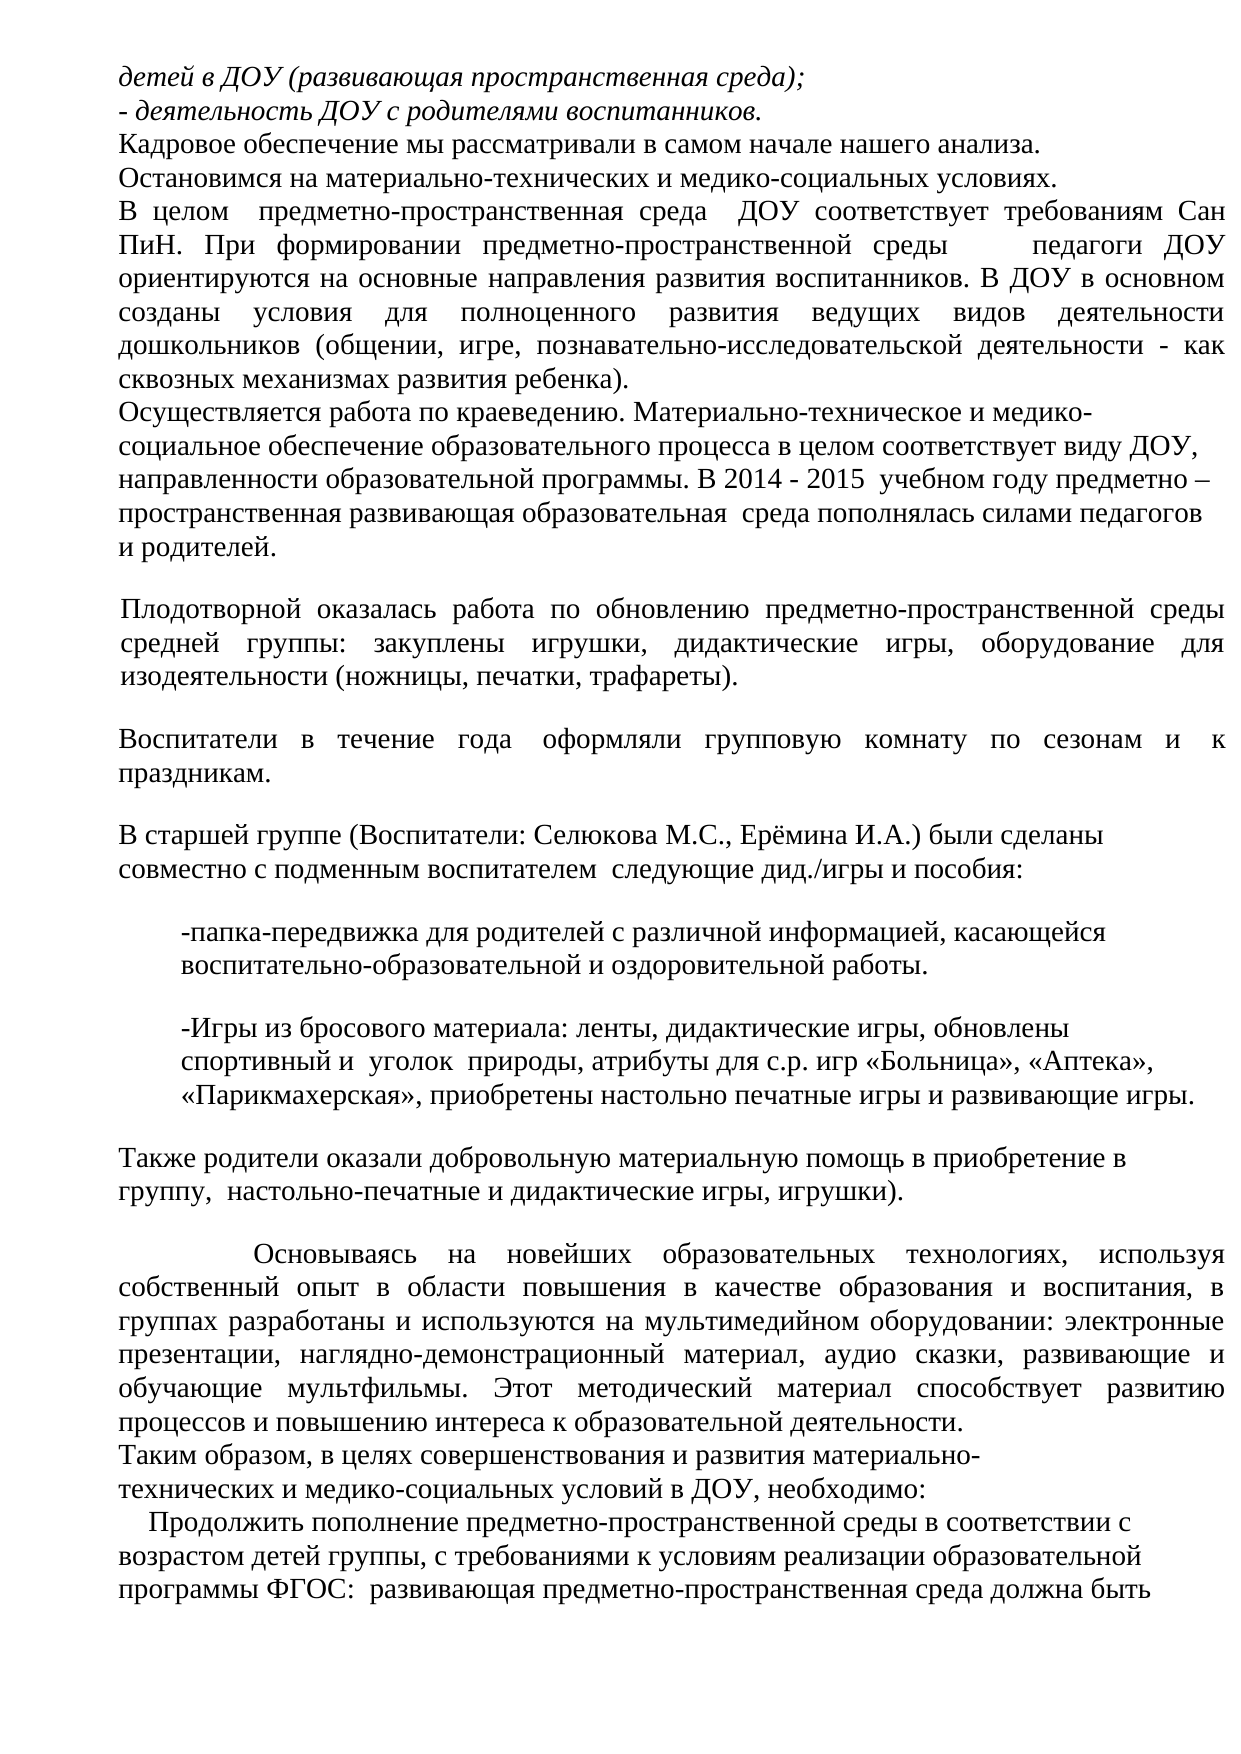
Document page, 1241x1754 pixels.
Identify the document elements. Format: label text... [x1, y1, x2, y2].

text - деятельность ДОУ с родителями воспитанников. [118, 93, 1226, 126]
text Также родители оказали добровольную материальную помощь в приобретение в группу, настольно-печатные и дидактические игры, игрушки). [118, 1140, 1226, 1207]
text детей в ДОУ (развивающая пространственная среда); [118, 59, 1226, 93]
text В старшей группе (Воспитатели: Селюкова М.С., Ерёмина И.А.) были сделаны совместно с подменным воспитателем следующие дид./игры и пособия: [118, 817, 1226, 884]
text технических и медико-социальных условий в ДОУ, необходимо: [118, 1471, 1226, 1504]
text Остановимся на материально-технических и медико-социальных условиях. [118, 160, 1226, 193]
text Таким образом, в целях совершенствования и развития материально- [118, 1437, 1226, 1471]
text В целом предметно-пространственная среда ДОУ соответствует требованиям Сан ПиН. При формировании предметно-пространственной среды педагоги ДОУ ориентируются на основные направления развития воспитанников. В ДОУ в основном созданы условия для полноценного развития ведущих видов деятельности дошкольников (общении, игре, познавательно-исследовательской деятельности - как сквозных механизмах развития ребенка). [118, 193, 1226, 394]
text -Игры из бросового материала: ленты, дидактические игры, обновлены спортивный и уголок природы, атрибуты для с.р. игр «Больница», «Аптека», «Парикмахерская», приобретены настольно печатные игры и развивающие игры. [181, 1010, 1226, 1111]
text -папка-передвижка для родителей с различной информацией, касающейся воспитательно-образовательной и оздоровительной работы. [181, 914, 1226, 981]
text Плодотворной оказалась работа по обновлению предметно-пространственной среды средней группы: закуплены игрушки, дидактические игры, оборудование для изодеятельности (ножницы, печатки, трафареты). [120, 591, 1226, 692]
text Основываясь на новейших образовательных технологиях, используя собственный опыт в области повышения в качестве образования и воспитания, в группах разработаны и используются на мультимедийном оборудовании: электронные презентации, наглядно-демонстрационный материал, аудио сказки, развивающие и обучающие мультфильмы. Этот методический материал способствует развитию процессов и повышению интереса к образовательной деятельности. [118, 1236, 1226, 1437]
text Воспитатели в течение года оформляли групповую комнату по сезонам и к праздникам. [118, 721, 1226, 788]
text Кадровое обеспечение мы рассматривали в самом начале нашего анализа. [118, 126, 1226, 160]
text Осуществляется работа по краеведению. Материально-техническое и медико-социальное обеспечение образовательного процесса в целом соответствует виду ДОУ, направленности образовательной программы. В 2014 - 2015 учебном году предметно – пространственная развивающая образовательная среда пополнялась силами педагогов и родителей. [118, 394, 1226, 562]
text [118, 1504, 1226, 1605]
